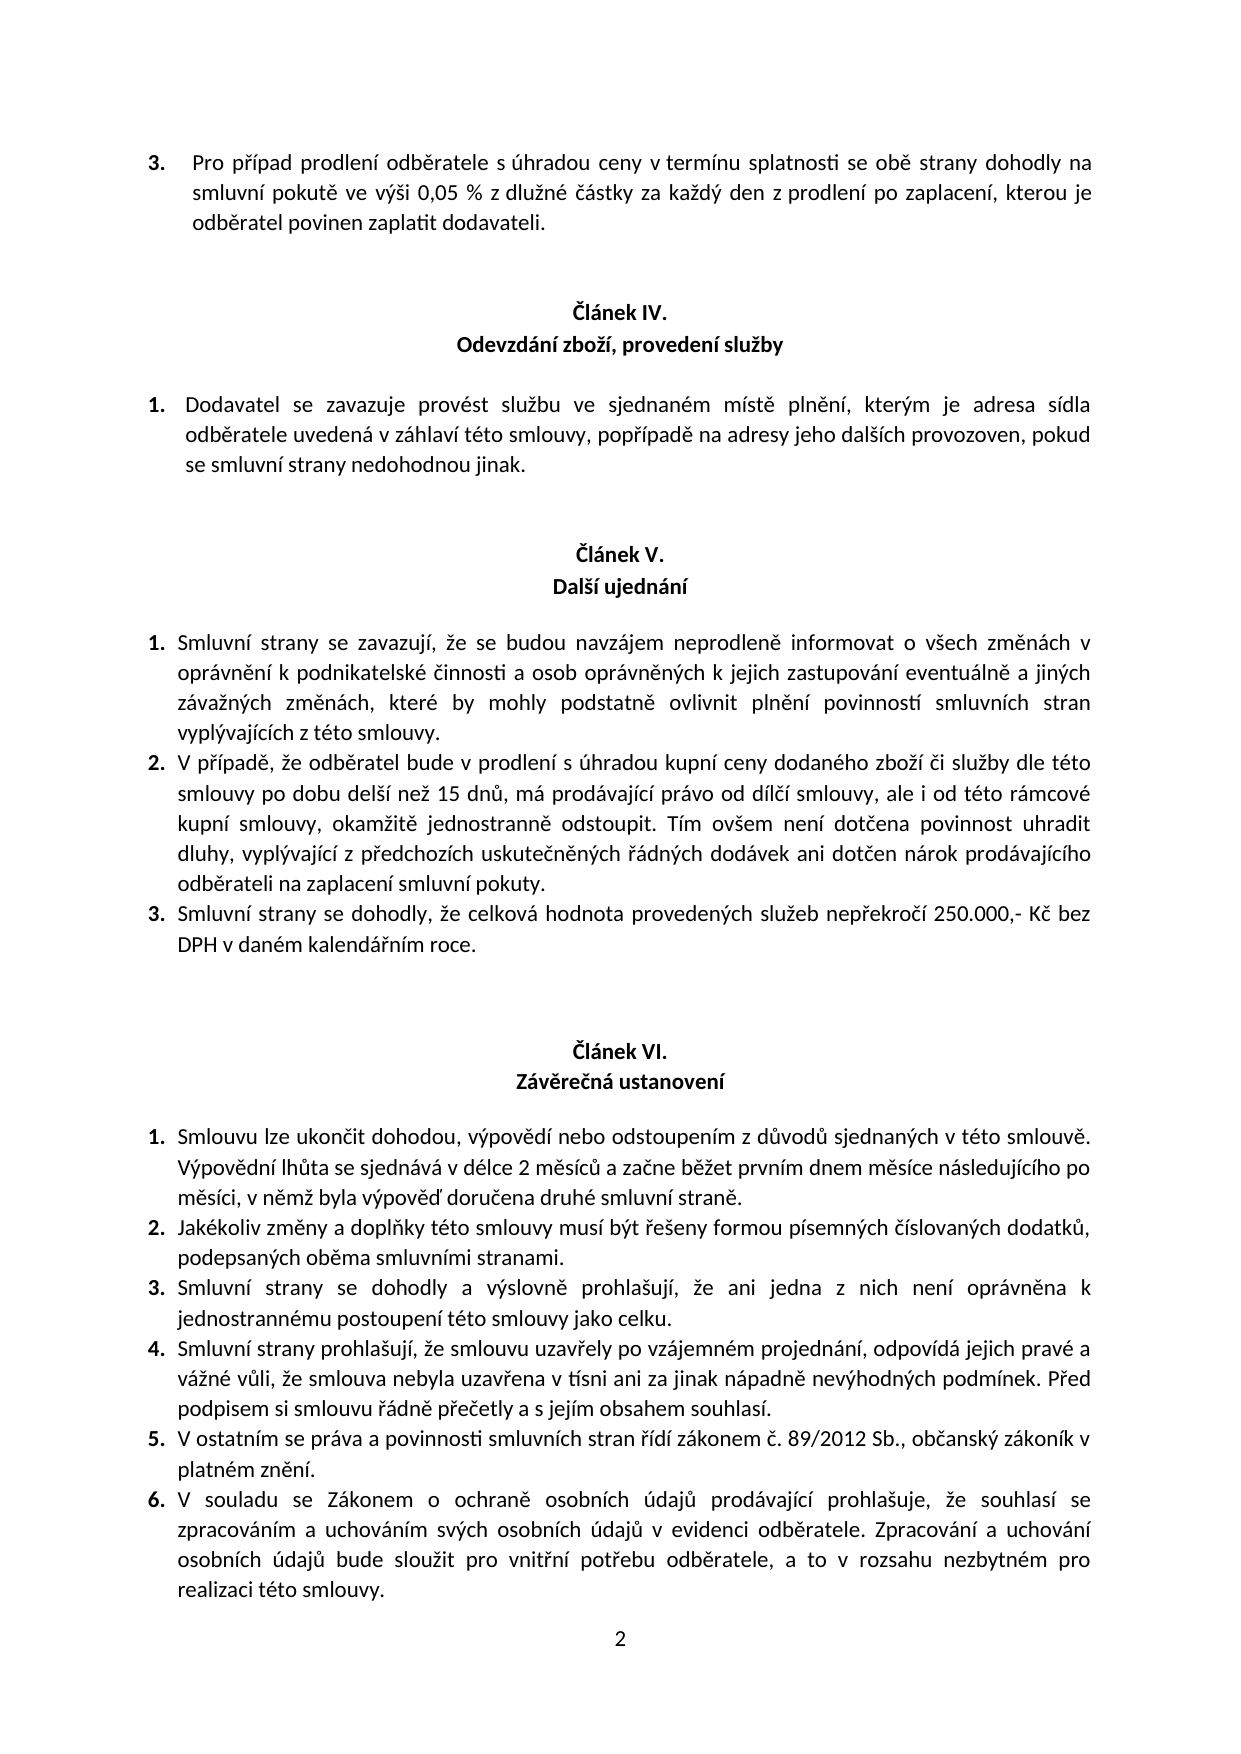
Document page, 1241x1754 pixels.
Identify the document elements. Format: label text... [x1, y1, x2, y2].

list Smluvní strany se dohodly, že celková hodnota provedených služeb nepřekročí 250.000,- Kč bez DPH v daném kalendářním roce. [148, 899, 1093, 958]
text Článek VI. [148, 1037, 1093, 1065]
list V případě, že odběratel bude v prodlení s úhradou kupní ceny dodaného zboží či služby dle této smlouvy po dobu delší než 15 dnů, má prodávající právo od dílčí smlouvy, ale i od této rámcové kupní smlouvy, okamžitě jednostranně odstoupit. Tím ovšem není dotčena povinnost uhradit dluhy, vyplývající z předchozích uskutečněných řádných dodávek ani dotčen nárok prodávajícího odběrateli na zaplacení smluvní pokuty. [148, 748, 1093, 897]
list Smluvní strany se zavazují, že se budou navzájem neprodleně informovat o všech změnách v oprávnění k podnikatelské činnosti a osob oprávněných k jejich zastupování eventuálně a jiných závažných změnách, které by mohly podstatně ovlivnit plnění povinností smluvních stran vyplývajících z této smlouvy. [148, 628, 1093, 746]
text Článek IV. [148, 298, 1093, 326]
text Další ujednání [148, 572, 1093, 600]
text Závěrečná ustanovení [148, 1067, 1093, 1095]
text Článek V. [148, 540, 1093, 568]
list Jakékoliv změny a doplňky této smlouvy musí být řešeny formou písemných číslovaných dodatků, podepsaných oběma smluvními stranami. [148, 1213, 1093, 1271]
list Pro případ prodlení odběratele s úhradou ceny v termínu splatnosti se obě strany dohodly na smluvní pokutě ve výši 0,05 % z dlužné částky za každý den z prodlení po zaplacení, kterou je odběratel povinen zaplatit dodavateli. [148, 148, 1093, 236]
list Smlouvu lze ukončit dohodou, výpovědí nebo odstoupením z důvodů sjednaných v této smlouvě. Výpovědní lhůta se sjednává v délce 2 měsíců a začne běžet prvním dnem měsíce následujícího po měsíci, v němž byla výpověď doručena druhé smluvní straně. [148, 1122, 1093, 1211]
list Dodavatel se zavazuje provést službu ve sjednaném místě plnění, kterým je adresa sídla odběratele uvedená v záhlaví této smlouvy, popřípadě na adresy jeho dalších provozoven, pokud se smluvní strany nedohodnou jinak. [148, 390, 1093, 479]
list V souladu se Zákonem o ochraně osobních údajů prodávající prohlašuje, že souhlasí se zpracováním a uchováním svých osobních údajů v evidenci odběratele. Zpracování a uchování osobních údajů bude sloužit pro vnitřní potřebu odběratele, a to v rozsahu nezbytném pro realizaci této smlouvy. [148, 1485, 1093, 1603]
list V ostatním se práva a povinnosti smluvních stran řídí zákonem č. 89/2012 Sb., občanský zákoník v platném znění. [148, 1424, 1093, 1483]
list Smluvní strany prohlašují, že smlouvu uzavřely po vzájemném projednání, odpovídá jejich pravé a vážné vůli, že smlouva nebyla uzavřena v tísni ani za jinak nápadně nevýhodných podmínek. Před podpisem si smlouvu řádně přečetly a s jejím obsahem souhlasí. [148, 1334, 1093, 1422]
list Smluvní strany se dohodly a výslovně prohlašují, že ani jedna z nich není oprávněna k jednostrannému postoupení této smlouvy jako celku. [148, 1273, 1093, 1332]
text Odevzdání zboží, provedení služby [148, 330, 1093, 358]
